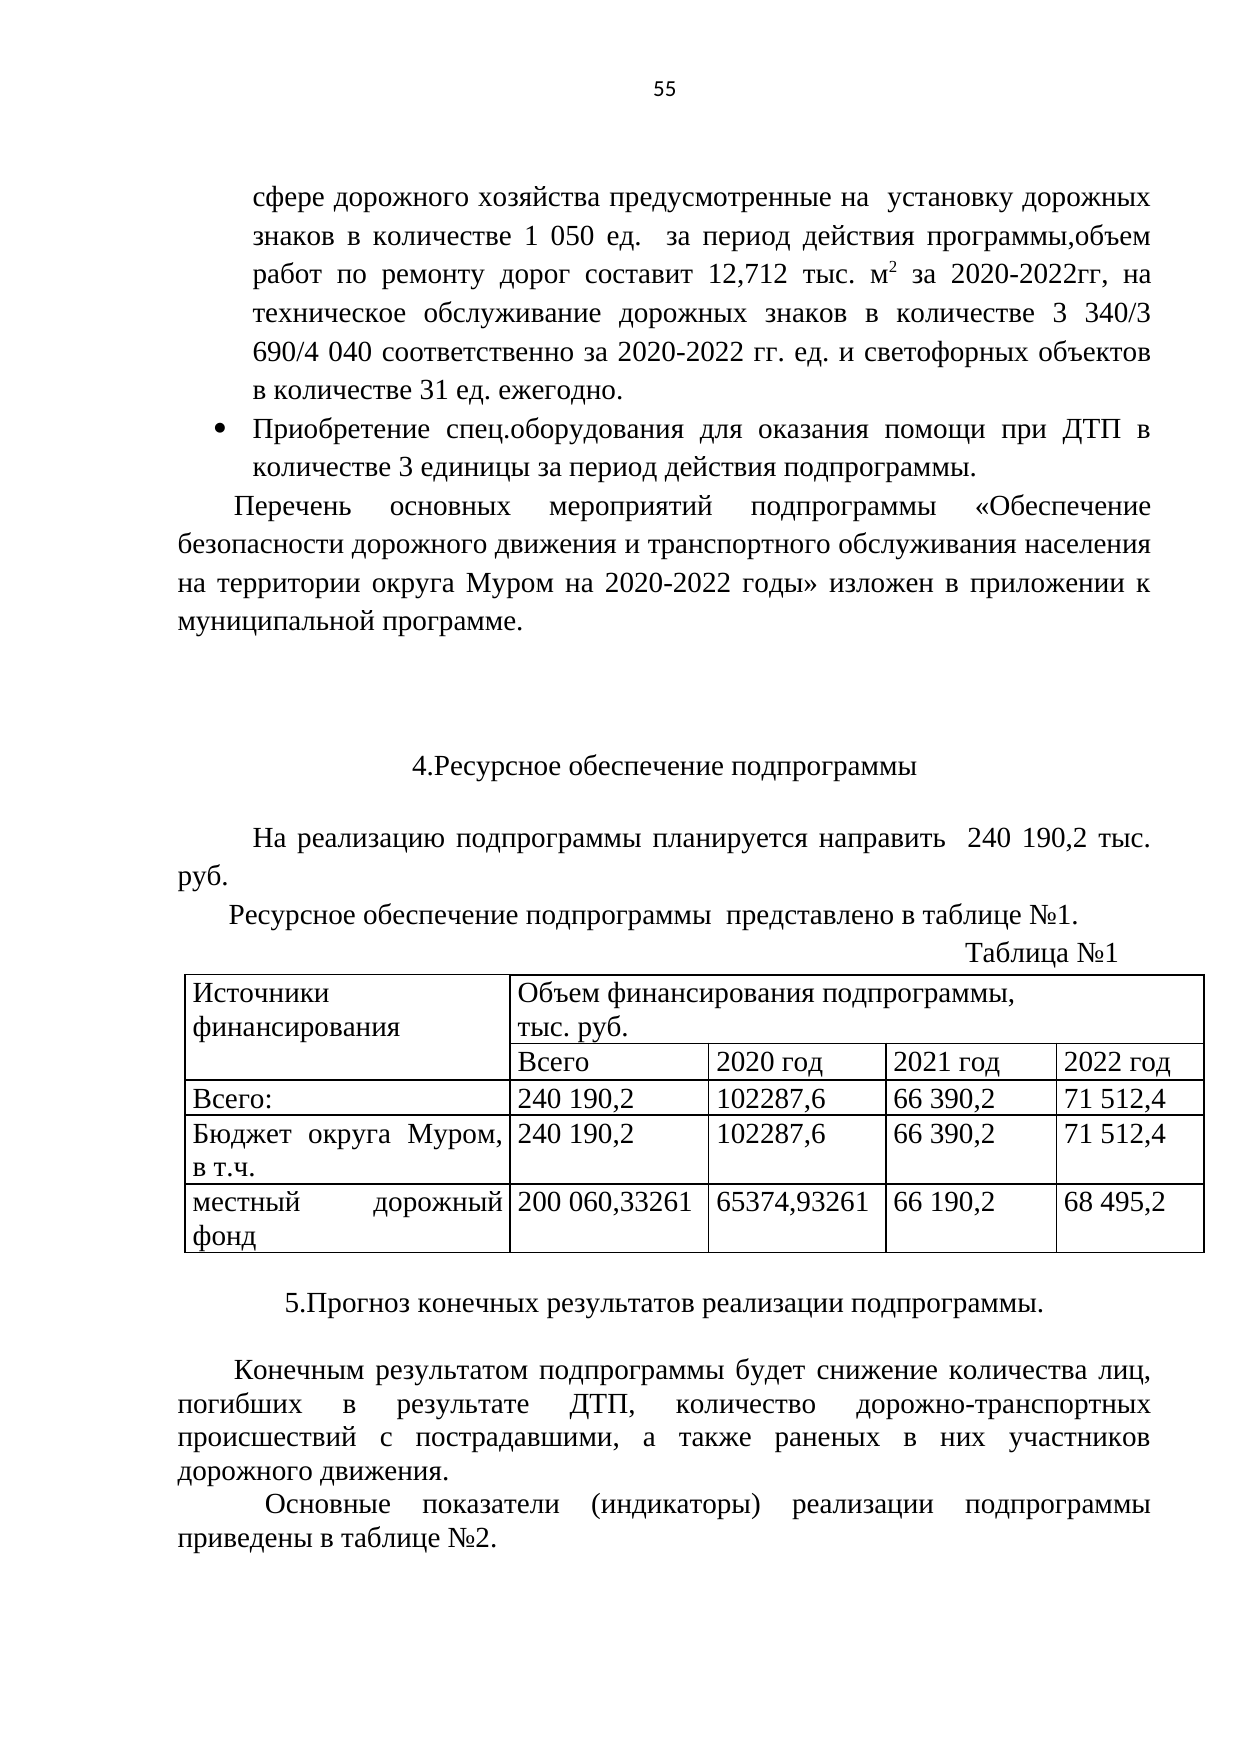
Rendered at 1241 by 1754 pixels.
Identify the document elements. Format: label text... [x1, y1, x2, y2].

list Приобретение спец.оборудования для оказания помощи при ДТП в количестве 3 единицы за период действия подпрограммы. [215, 411, 1152, 483]
text 4.Ресурсное обеспечение подпрограммы [177, 748, 1152, 781]
table_cell 71 512,4 [1057, 1116, 1203, 1183]
table_cell Всего [511, 1044, 708, 1079]
table_cell 240 190,2 [511, 1081, 708, 1114]
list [215, 179, 1152, 406]
table_cell 65374,93261 [709, 1185, 885, 1252]
text 5.Прогноз конечных результатов реализации подпрограммы. [177, 1285, 1152, 1319]
text Перечень основных мероприятий подпрограммы «Обеспечение безопасности дорожного движения и транспортного обслуживания населения на территории округа Муром на 2020-2022 годы» изложен в приложении к муниципальной программе. [177, 488, 1152, 637]
table_cell 2022 год [1057, 1044, 1203, 1079]
table_cell 66 390,2 [887, 1081, 1056, 1114]
table_cell 71 512,4 [1057, 1081, 1203, 1114]
table_cell Бюджет округа Муром, в т.ч. [186, 1116, 509, 1183]
table_header Источники финансирования [186, 975, 509, 1079]
text Конечным результатом подпрограммы будет снижение количества лиц, погибших в результате ДТП, количество дорожно-транспортных происшествий с пострадавшими, а также раненых в них участников дорожного движения. [177, 1352, 1152, 1487]
text На реализацию подпрограммы планируется направить 240 190,2 тыс. руб. [177, 820, 1152, 892]
table_cell местный дорожный фонд [186, 1185, 509, 1252]
table_cell 66 190,2 [887, 1185, 1056, 1252]
text Основные показатели (индикаторы) реализации подпрограммы приведены в таблице №2. [177, 1487, 1152, 1554]
table_cell 2021 год [887, 1044, 1056, 1079]
table_cell 102287,6 [709, 1116, 885, 1183]
table_header Объем финансирования подпрограммы, тыс. руб. [511, 976, 1203, 1043]
table_cell Всего: [186, 1081, 509, 1114]
table_cell 240 190,2 [511, 1116, 708, 1183]
table_cell 2020 год [709, 1044, 885, 1079]
table_cell 66 390,2 [887, 1116, 1056, 1183]
table_cell 200 060,33261 [511, 1185, 708, 1252]
table_cell 102287,6 [709, 1081, 885, 1114]
table_cell 68 495,2 [1057, 1185, 1203, 1252]
text Ресурсное обеспечение подпрограммы представлено в таблице №1. [177, 897, 1152, 930]
text Таблица №1 [177, 935, 1152, 969]
